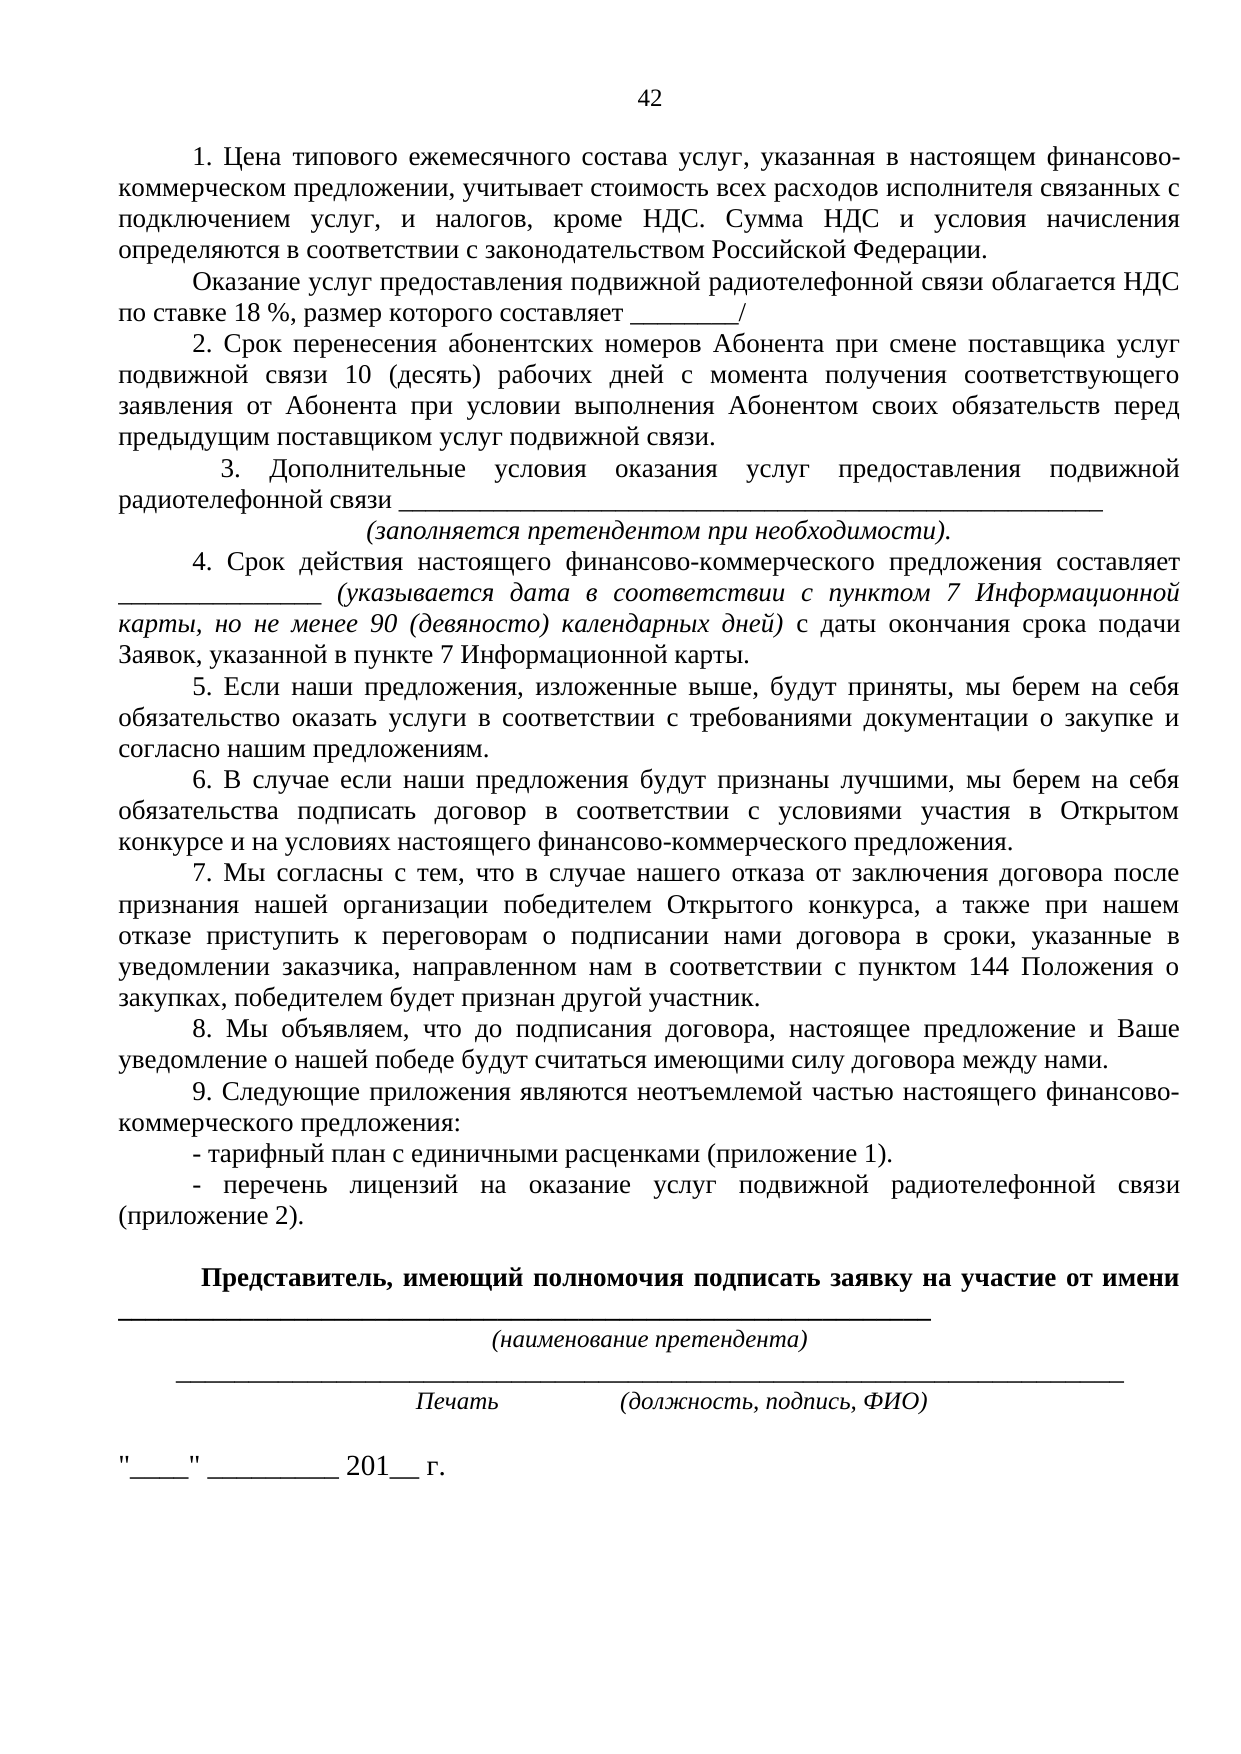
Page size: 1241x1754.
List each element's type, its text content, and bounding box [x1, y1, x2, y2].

text 1. Цена типового ежемесячного состава услуг, указанная в настоящем финансово-коммерческом предложении, учитывает стоимость всех расходов исполнителя связанных с подключением услуг, и налогов, кроме НДС. Сумма НДС и условия начисления определяются в соответствии с законодательством Российской Федерации. [118, 140, 1181, 265]
text 8. Мы объявляем, что до подписания договора, настоящее предложение и Ваше уведомление о нашей победе будут считаться имеющими силу договора между нами. [118, 1012, 1181, 1074]
text - тарифный план с единичными расценками (приложение 1). [118, 1137, 1181, 1168]
text 7. Мы согласны с тем, что в случае нашего отказа от заключения договора после признания нашей организации победителем Открытого конкурса, а также при нашем отказе приступить к переговорам о подписании нами договора в сроки, указанные в уведомлении заказчика, направленном нам в соответствии с пунктом 144 Положения о закупках, победителем будет признан другой участник. [118, 857, 1181, 1012]
text Оказание услуг предоставления подвижной радиотелефонной связи облагается НДС по ставке 18 %, размер которого составляет ________/ [118, 265, 1181, 327]
text (заполняется претендентом при необходимости). [292, 514, 1181, 545]
text 5. Если наши предложения, изложенные выше, будут приняты, мы берем на себя обязательство оказать услуги в соответствии с требованиями документации о закупке и согласно нашим предложениям. [118, 670, 1181, 763]
text 2. Срок перенесения абонентских номеров Абонента при смене поставщика услуг подвижной связи 10 (десять) рабочих дней с момента получения соответствующего заявления от Абонента при условии выполнения Абонентом своих обязательств перед предыдущим поставщиком услуг подвижной связи. [118, 327, 1181, 452]
subtitle Представитель, имеющий полномочия подписать заявку на участие от имени ____________________________________________________________ [118, 1261, 1181, 1324]
text 6. В случае если наши предложения будут признаны лучшими, мы берем на себя обязательства подписать договор в соответствии с условиями участия в Открытом конкурсе и на условиях настоящего финансово-коммерческого предложения. [118, 763, 1181, 857]
text (наименование претендента) [118, 1324, 1181, 1352]
text 9. Следующие приложения являются неотъемлемой частью настоящего финансово-коммерческого предложения: [118, 1074, 1181, 1137]
text 4. Срок действия настоящего финансово-коммерческого предложения составляет _______________ (указывается дата в соответствии с пунктом 7 Информационной карты, но не менее 90 (девяносто) календарных дней) с даты окончания срока подачи Заявок, указанной в пункте 7 Информационной карты. [118, 545, 1181, 670]
text - перечень лицензий на оказание услуг подвижной радиотелефонной связи (приложение 2). [118, 1168, 1181, 1230]
text Печать (должность, подпись, ФИО) [118, 1386, 1181, 1415]
text 3. Дополнительные условия оказания услуг предоставления подвижной радиотелефонной связи ____________________________________________________ [118, 452, 1181, 514]
text _________________________________________________________________ [118, 1352, 1181, 1386]
text "____" _________ 201__ г. [118, 1448, 1181, 1482]
